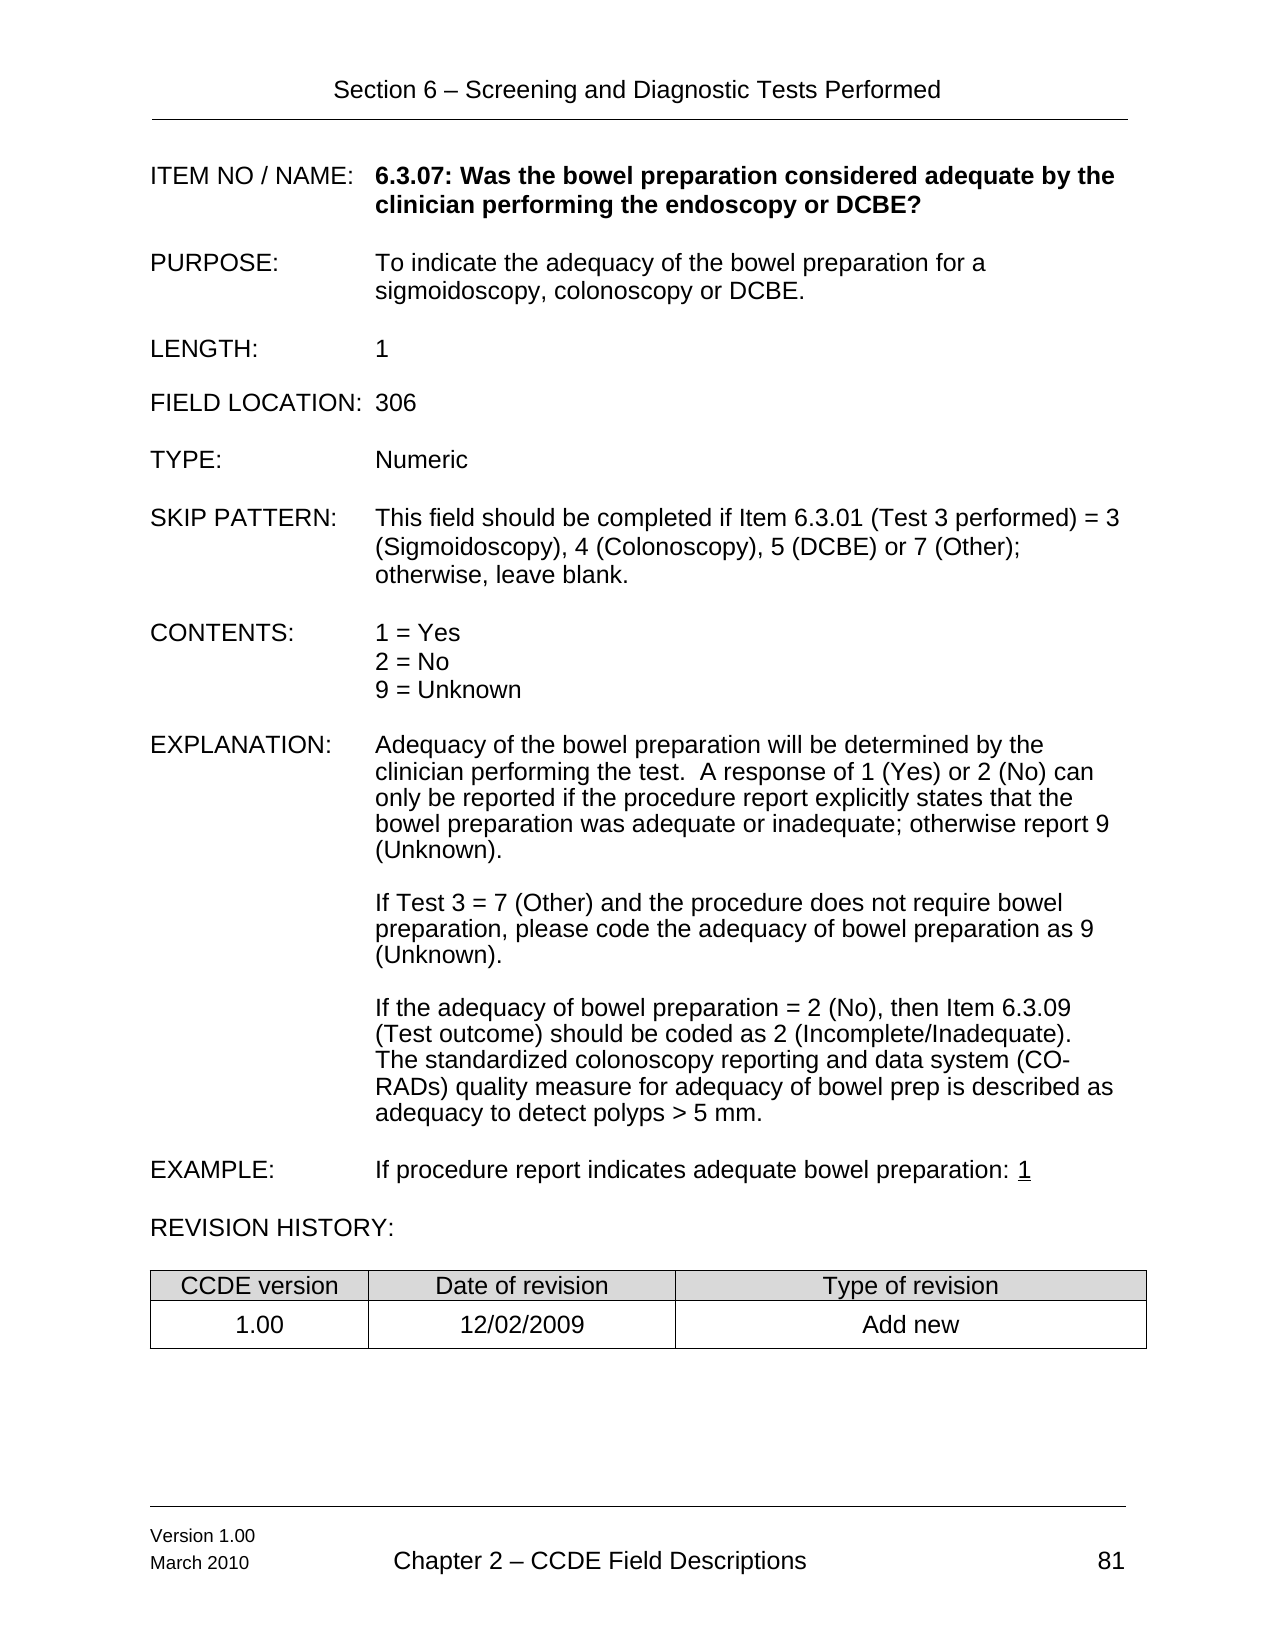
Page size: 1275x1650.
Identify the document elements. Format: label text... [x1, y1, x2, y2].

table_cell 12/02/2009 [369, 1301, 675, 1348]
text PURPOSE: To indicate the adequacy of the bowel preparation for a sigmoidoscopy, colonoscopy or DCBE. [150, 247, 1125, 305]
text SKIP PATTERN: This field should be completed if Item 6.3.01 (Test 3 performed) = 3 (Sigmoidoscopy), 4 (Colonoscopy), 5 (DCBE) or 7 (Other); otherwise, leave blank. [150, 503, 1125, 589]
table_cell 1.00 [151, 1301, 368, 1348]
table_header Date of revision [369, 1271, 675, 1300]
text FIELD LOCATION: 306 [150, 391, 1125, 417]
text REVISION HISTORY: [150, 1213, 1125, 1242]
text The standardized colonoscopy reporting and data system (CO-RADs) quality measure for adequacy of bowel prep is described as adequacy to detect polyps > 5 mm. [150, 1048, 1125, 1127]
text EXAMPLE: If procedure report indicates adequate bowel preparation: 1 [150, 1155, 1125, 1184]
table_header CCDE version [151, 1271, 368, 1300]
text TYPE: Numeric [150, 446, 1125, 474]
table_header Type of revision [676, 1271, 1146, 1300]
text EXPLANATION: Adequacy of the bowel preparation will be determined by the clinician performing the test. A response of 1 (Yes) or 2 (No) can only be reported if the procedure report explicitly states that the bowel preparation was adequate or inadequate; otherwise report 9 (Unknown). If Test 3 = 7 (Other) and the procedure does not require bowel preparation, please code the adequacy of bowel preparation as 9 (Unknown). If the adequacy of bowel preparation = 2 (No), then Item 6.3.09 (Test outcome) should be coded as 2 (Incomplete/Inadequate). [150, 733, 1125, 1048]
text CONTENTS: 1 = Yes 2 = No 9 = Unknown [150, 618, 1125, 704]
text ITEM NO / NAME: 6.3.07: Was the bowel preparation considered adequate by the clinician performing the endoscopy or DCBE? [150, 161, 1125, 219]
text LENGTH: 1 [150, 334, 1125, 362]
table_cell Add new [676, 1301, 1146, 1348]
